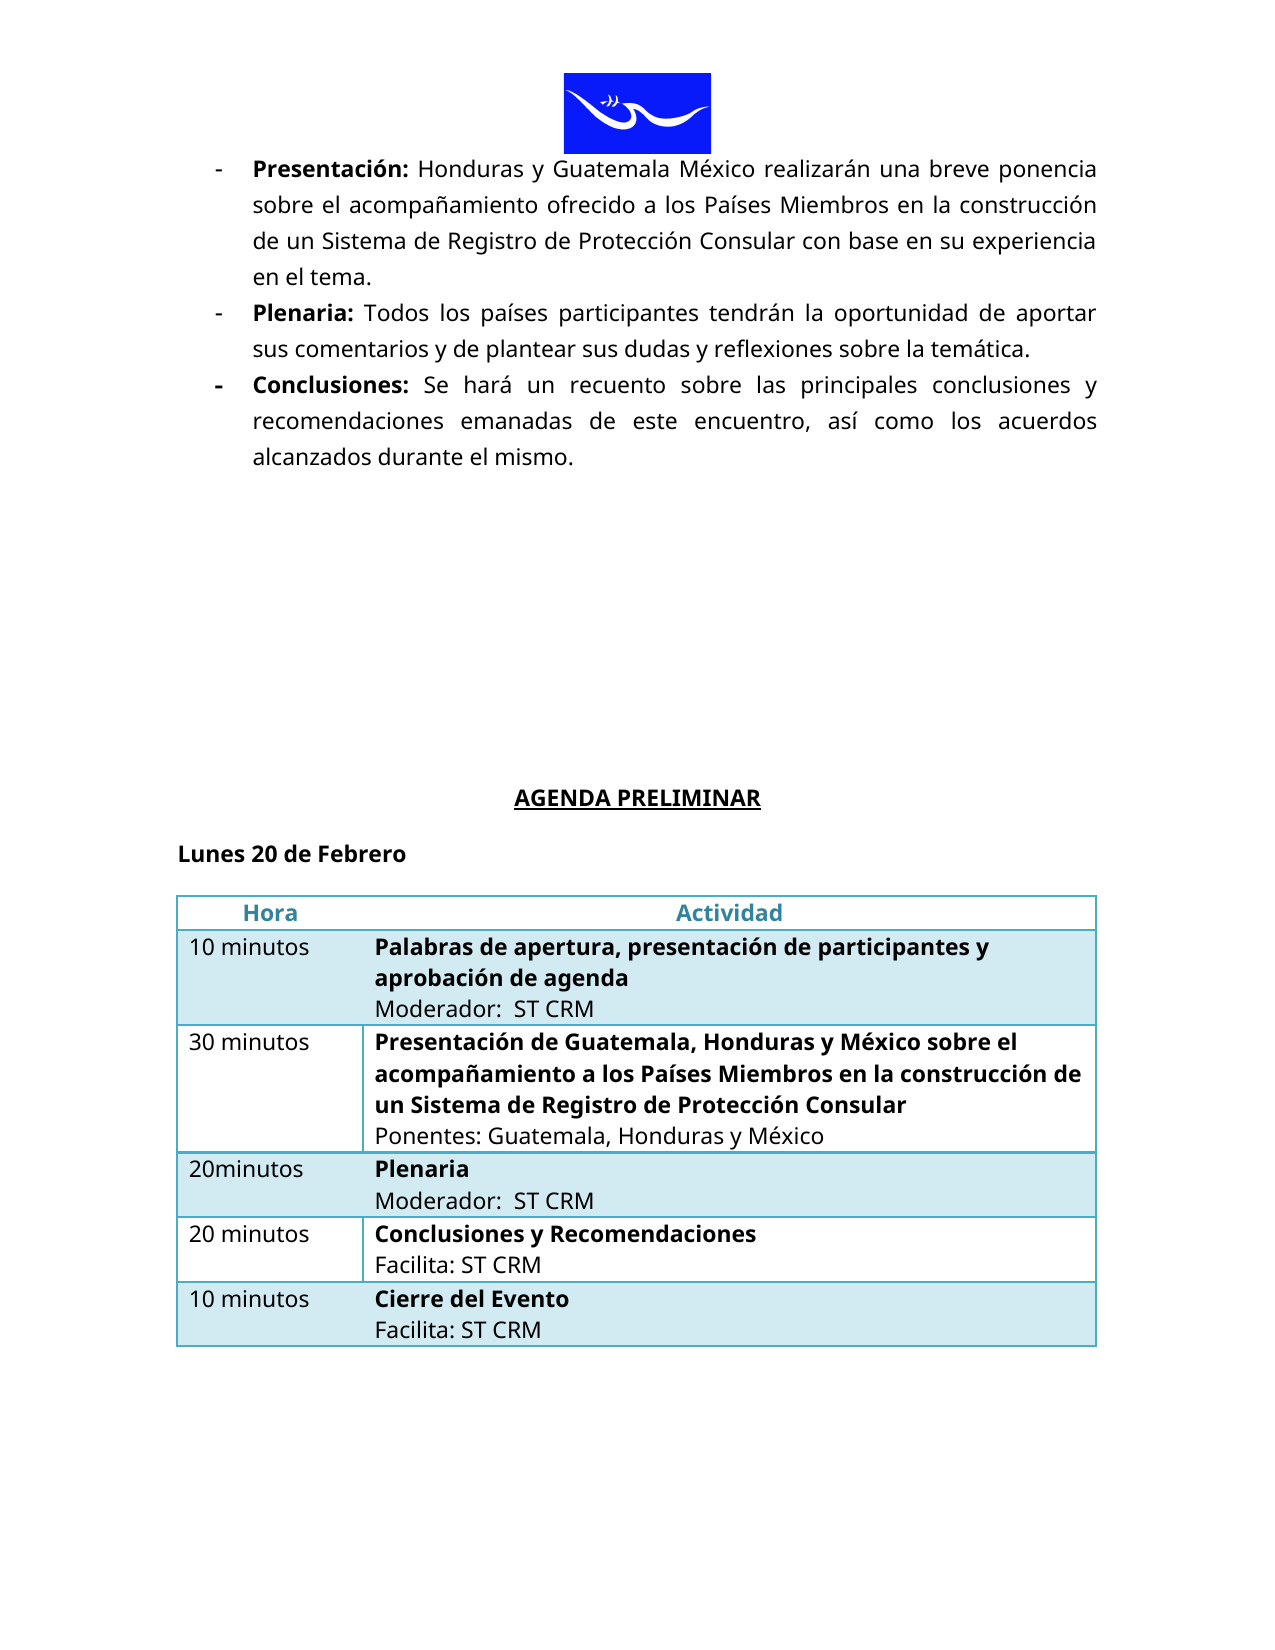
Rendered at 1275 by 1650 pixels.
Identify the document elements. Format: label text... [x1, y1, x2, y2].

table_cell 10 minutos [178, 1283, 363, 1345]
table_cell 20 minutos [178, 1218, 362, 1281]
table_cell 30 minutos [178, 1026, 362, 1151]
text AGENDA PRELIMINAR [177, 782, 1098, 813]
table_cell 20minutos [178, 1154, 363, 1216]
table_cell Cierre del Evento Facilita: ST CRM [363, 1283, 1095, 1345]
table_header Actividad [363, 897, 1095, 928]
table_cell Presentación de Guatemala, Honduras y México sobre el acompañamiento a los Países Miembros en la construcción de un Sistema de Registro de Protección Consular Ponentes: Guatemala, Honduras y México [364, 1026, 1095, 1151]
list Presentación: Honduras y Guatemala México realizarán una breve ponencia sobre el acompañamiento ofrecido a los Países Miembros en la construcción de un Sistema de Registro de Protección Consular con base en su experiencia en el tema. [215, 153, 1098, 292]
table_cell Plenaria Moderador: ST CRM [363, 1154, 1095, 1216]
table_cell 10 minutos [178, 931, 363, 1024]
text Lunes 20 de Febrero [177, 838, 1098, 869]
table_header Hora [178, 897, 363, 928]
table_cell Conclusiones y Recomendaciones Facilita: ST CRM [364, 1218, 1095, 1281]
table_cell Palabras de apertura, presentación de participantes y aprobación de agenda Moderador: ST CRM [363, 931, 1095, 1024]
picture [563, 73, 712, 154]
list Conclusiones: Se hará un recuento sobre las principales conclusiones y recomendaciones emanadas de este encuentro, así como los acuerdos alcanzados durante el mismo. [215, 369, 1098, 472]
list Plenaria: Todos los países participantes tendrán la oportunidad de aportar sus comentarios y de plantear sus dudas y reflexiones sobre la temática. [215, 297, 1098, 364]
